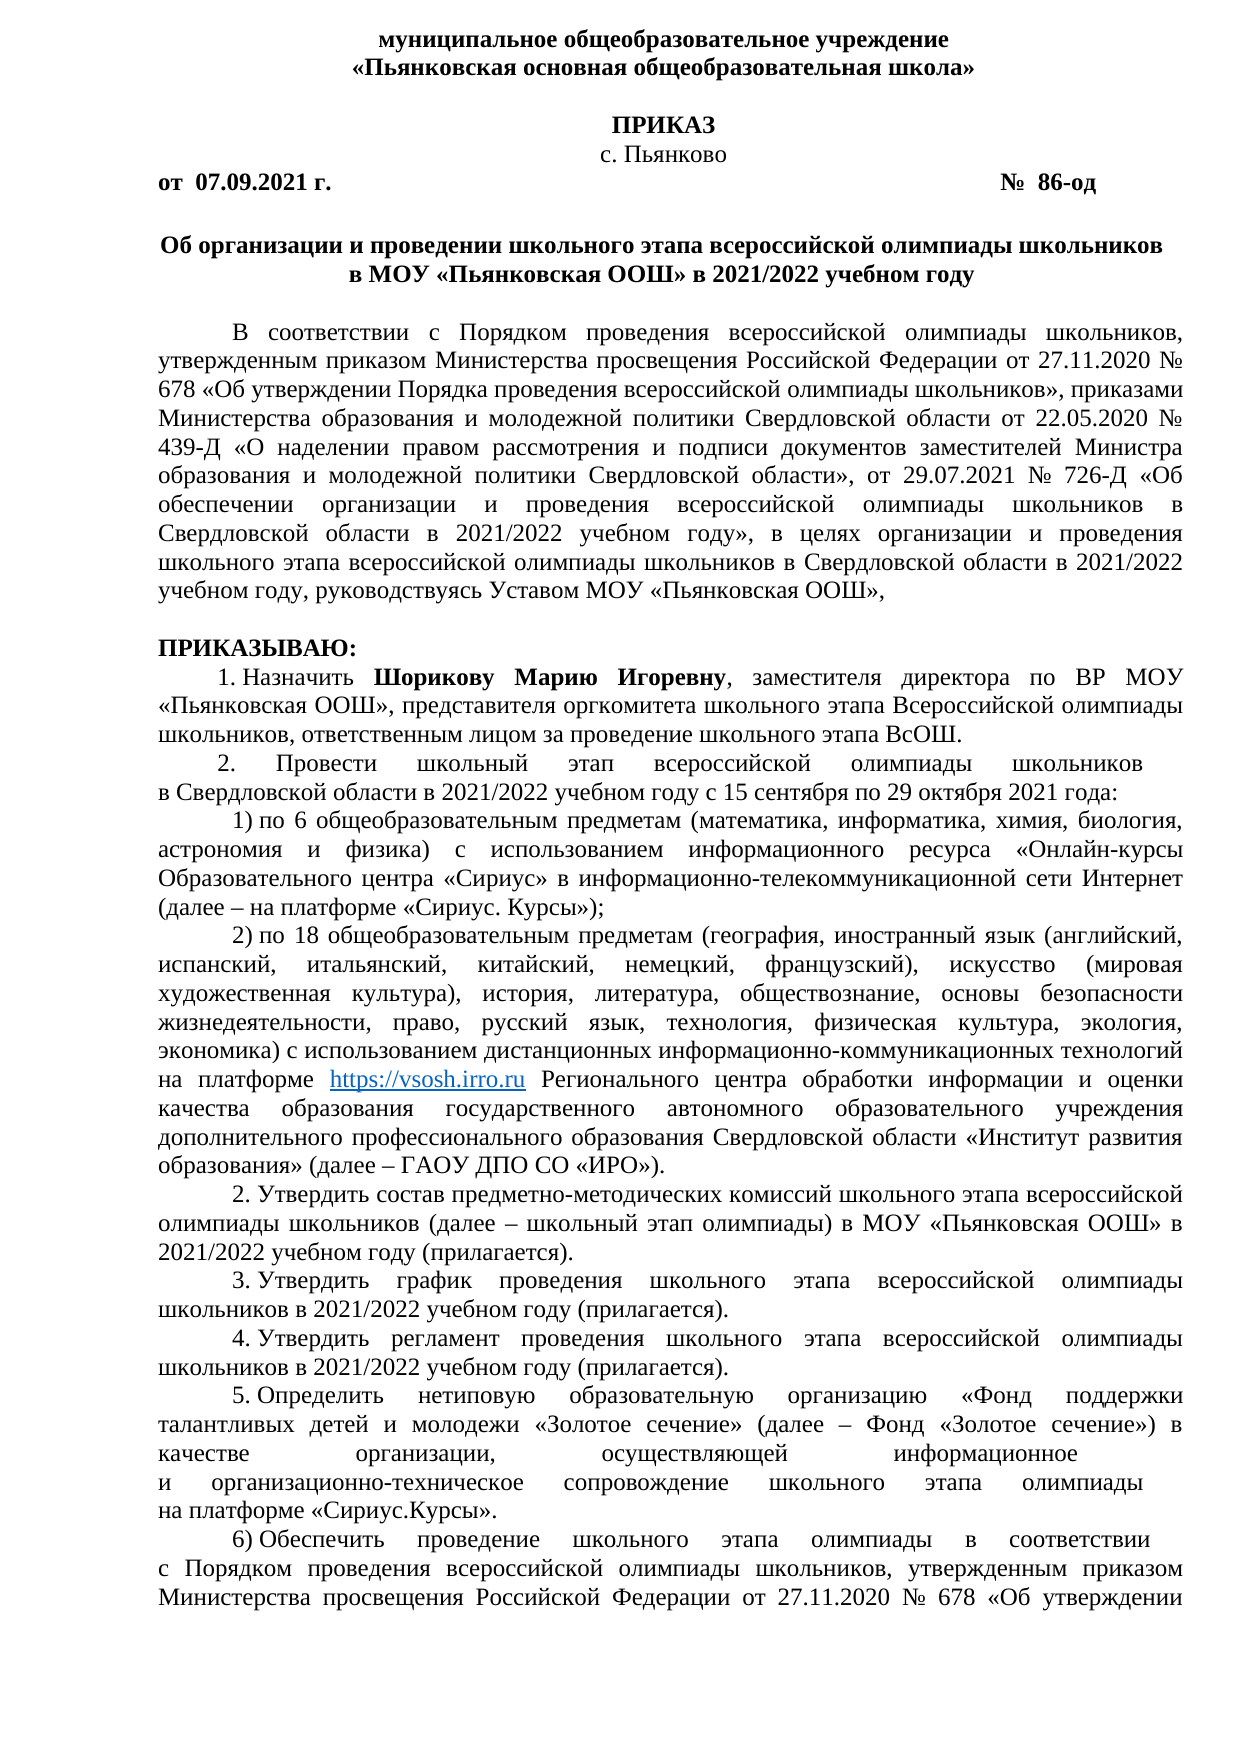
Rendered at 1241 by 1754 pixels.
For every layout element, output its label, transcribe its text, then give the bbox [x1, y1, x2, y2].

table_header муниципальное общеобразовательное учреждение «Пьянковская основная общеобразовательная школа» ПРИКАЗ с. Пьянково от 07.09.2021 г. № 86-од [147, 24, 1180, 230]
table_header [147, 317, 1195, 1610]
table_cell Об организации и проведении школьного этапа всероссийской олимпиады школьников в МОУ «Пьянковская ООШ» в 2021/2022 учебном году [143, 230, 1180, 288]
